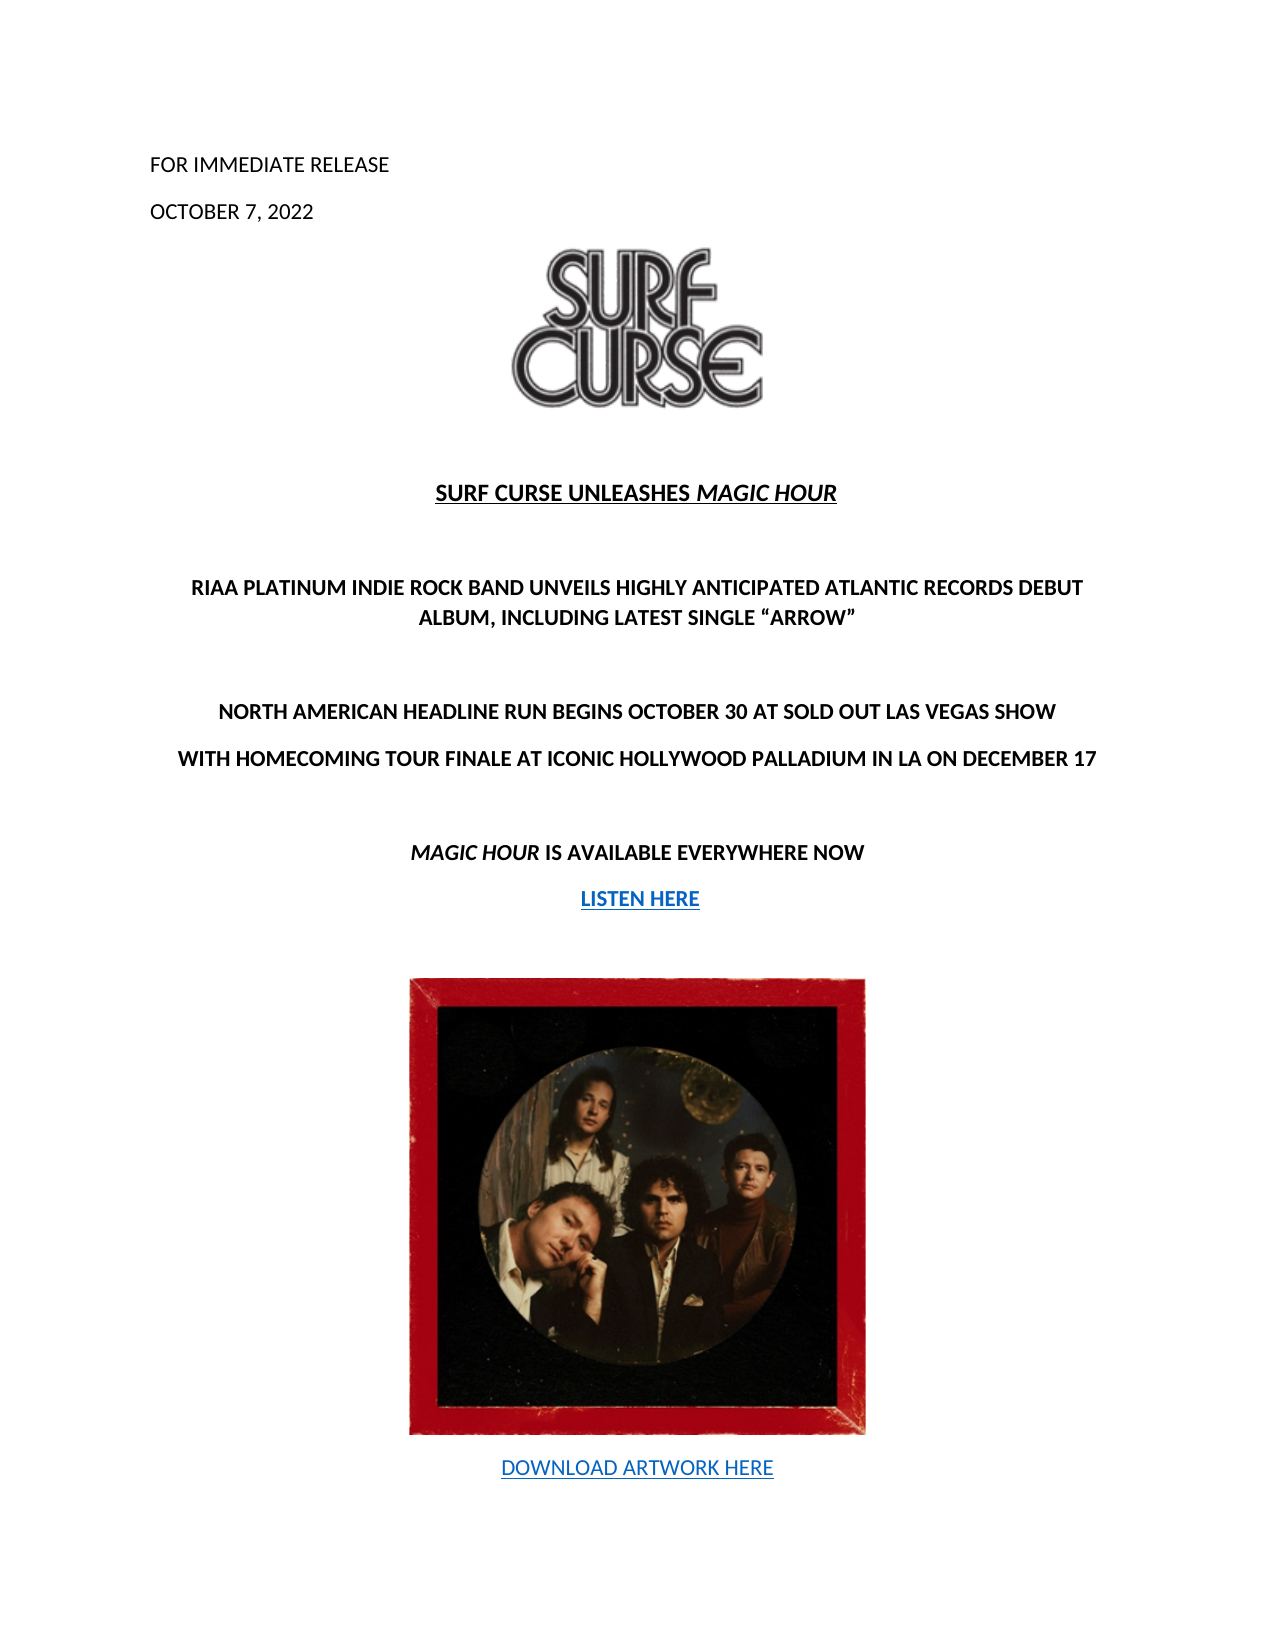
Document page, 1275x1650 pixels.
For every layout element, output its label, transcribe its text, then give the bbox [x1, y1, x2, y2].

text SURF CURSE UNLEASHES MAGIC HOUR [150, 477, 1125, 507]
text LISTEN HERE [150, 884, 1125, 913]
text WITH HOMECOMING TOUR FINALE AT ICONIC HOLLYWOOD PALLADIUM IN LA ON DECEMBER 17 [150, 744, 1125, 772]
text MAGIC HOUR IS AVAILABLE EVERYWHERE NOW [150, 838, 1125, 866]
text RIAA PLATINUM INDIE ROCK BAND UNVEILS HIGHLY ANTICIPATED ATLANTIC RECORDS DEBUT ALBUM, INCLUDING LATEST SINGLE “ARROW” [150, 573, 1125, 631]
text OCTOBER 7, 2022 [150, 197, 1125, 225]
text NORTH AMERICAN HEADLINE RUN BEGINS OCTOBER 30 AT SOLD OUT LAS VEGAS SHOW [150, 697, 1125, 725]
text DOWNLOAD ARTWORK HERE [150, 1453, 1125, 1481]
text FOR IMMEDIATE RELEASE [150, 150, 1125, 178]
